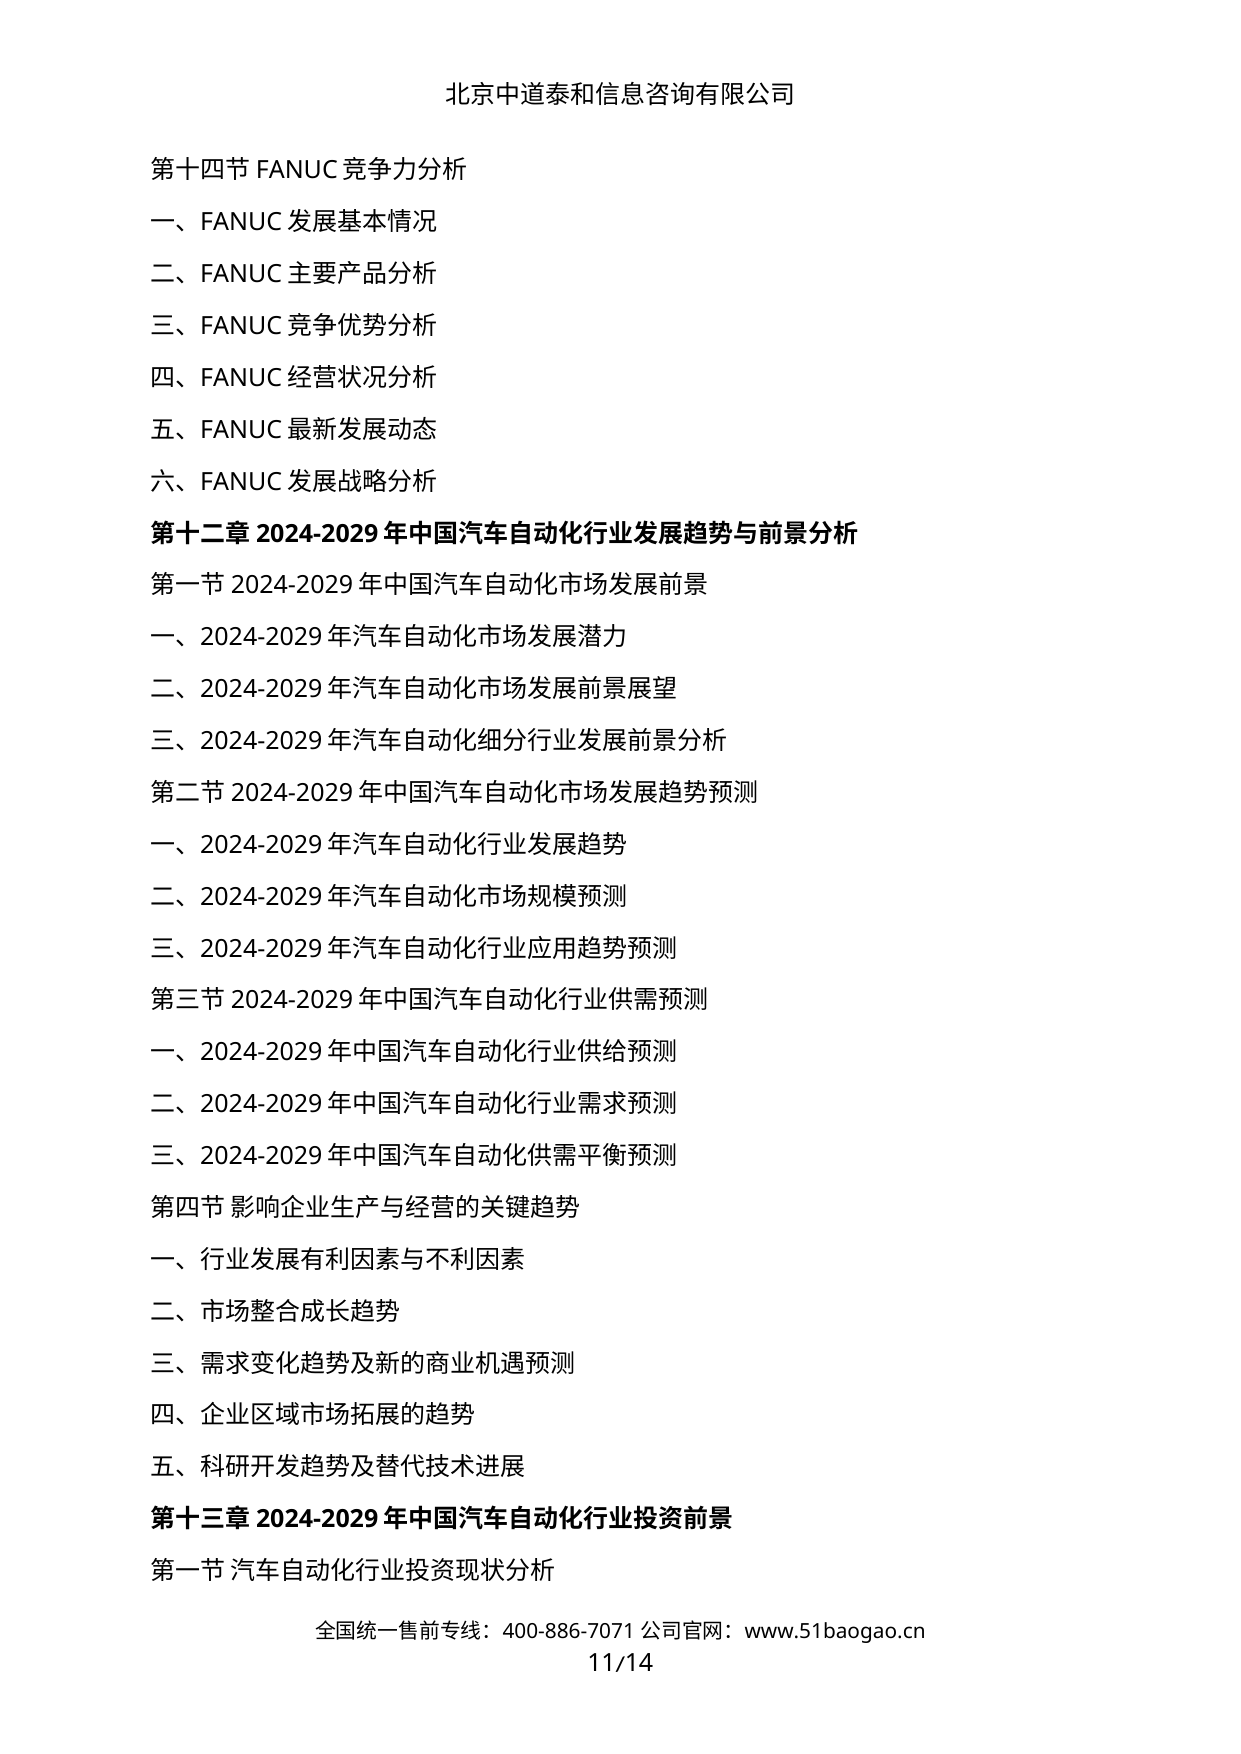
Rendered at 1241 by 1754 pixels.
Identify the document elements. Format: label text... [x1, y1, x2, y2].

text 三、2024-2029年汽车自动化细分行业发展前景分析 [150, 721, 1090, 757]
text 三、FANUC竞争优势分析 [150, 306, 1090, 342]
text 三、2024-2029年中国汽车自动化供需平衡预测 [150, 1136, 1090, 1172]
text 一、FANUC发展基本情况 [150, 202, 1090, 238]
text 二、2024-2029年中国汽车自动化行业需求预测 [150, 1084, 1090, 1120]
text 六、FANUC发展战略分析 [150, 461, 1090, 497]
text 二、市场整合成长趋势 [150, 1291, 1090, 1327]
text 第二节 2024-2029年中国汽车自动化市场发展趋势预测 [150, 772, 1090, 809]
text 四、企业区域市场拓展的趋势 [150, 1395, 1090, 1431]
text 第三节 2024-2029年中国汽车自动化行业供需预测 [150, 980, 1090, 1016]
text 五、科研开发趋势及替代技术进展 [150, 1447, 1090, 1483]
text 二、2024-2029年汽车自动化市场规模预测 [150, 876, 1090, 912]
text 第一节 汽车自动化行业投资现状分析 [150, 1551, 1090, 1587]
text 三、需求变化趋势及新的商业机遇预测 [150, 1343, 1090, 1379]
text 二、FANUC主要产品分析 [150, 254, 1090, 290]
text 一、行业发展有利因素与不利因素 [150, 1239, 1090, 1276]
text 第十四节 FANUC竞争力分析 [150, 150, 1090, 186]
text 第四节 影响企业生产与经营的关键趋势 [150, 1187, 1090, 1224]
text 四、FANUC经营状况分析 [150, 357, 1090, 394]
text 二、2024-2029年汽车自动化市场发展前景展望 [150, 669, 1090, 705]
text 第十二章 2024-2029年中国汽车自动化行业发展趋势与前景分析 [150, 513, 1090, 549]
text 一、2024-2029年汽车自动化市场发展潜力 [150, 617, 1090, 653]
text 第一节 2024-2029年中国汽车自动化市场发展前景 [150, 565, 1090, 601]
text 三、2024-2029年汽车自动化行业应用趋势预测 [150, 928, 1090, 964]
text 一、2024-2029年中国汽车自动化行业供给预测 [150, 1032, 1090, 1068]
text 一、2024-2029年汽车自动化行业发展趋势 [150, 824, 1090, 861]
text 第十三章 2024-2029年中国汽车自动化行业投资前景 [150, 1499, 1090, 1535]
text 五、FANUC最新发展动态 [150, 409, 1090, 446]
